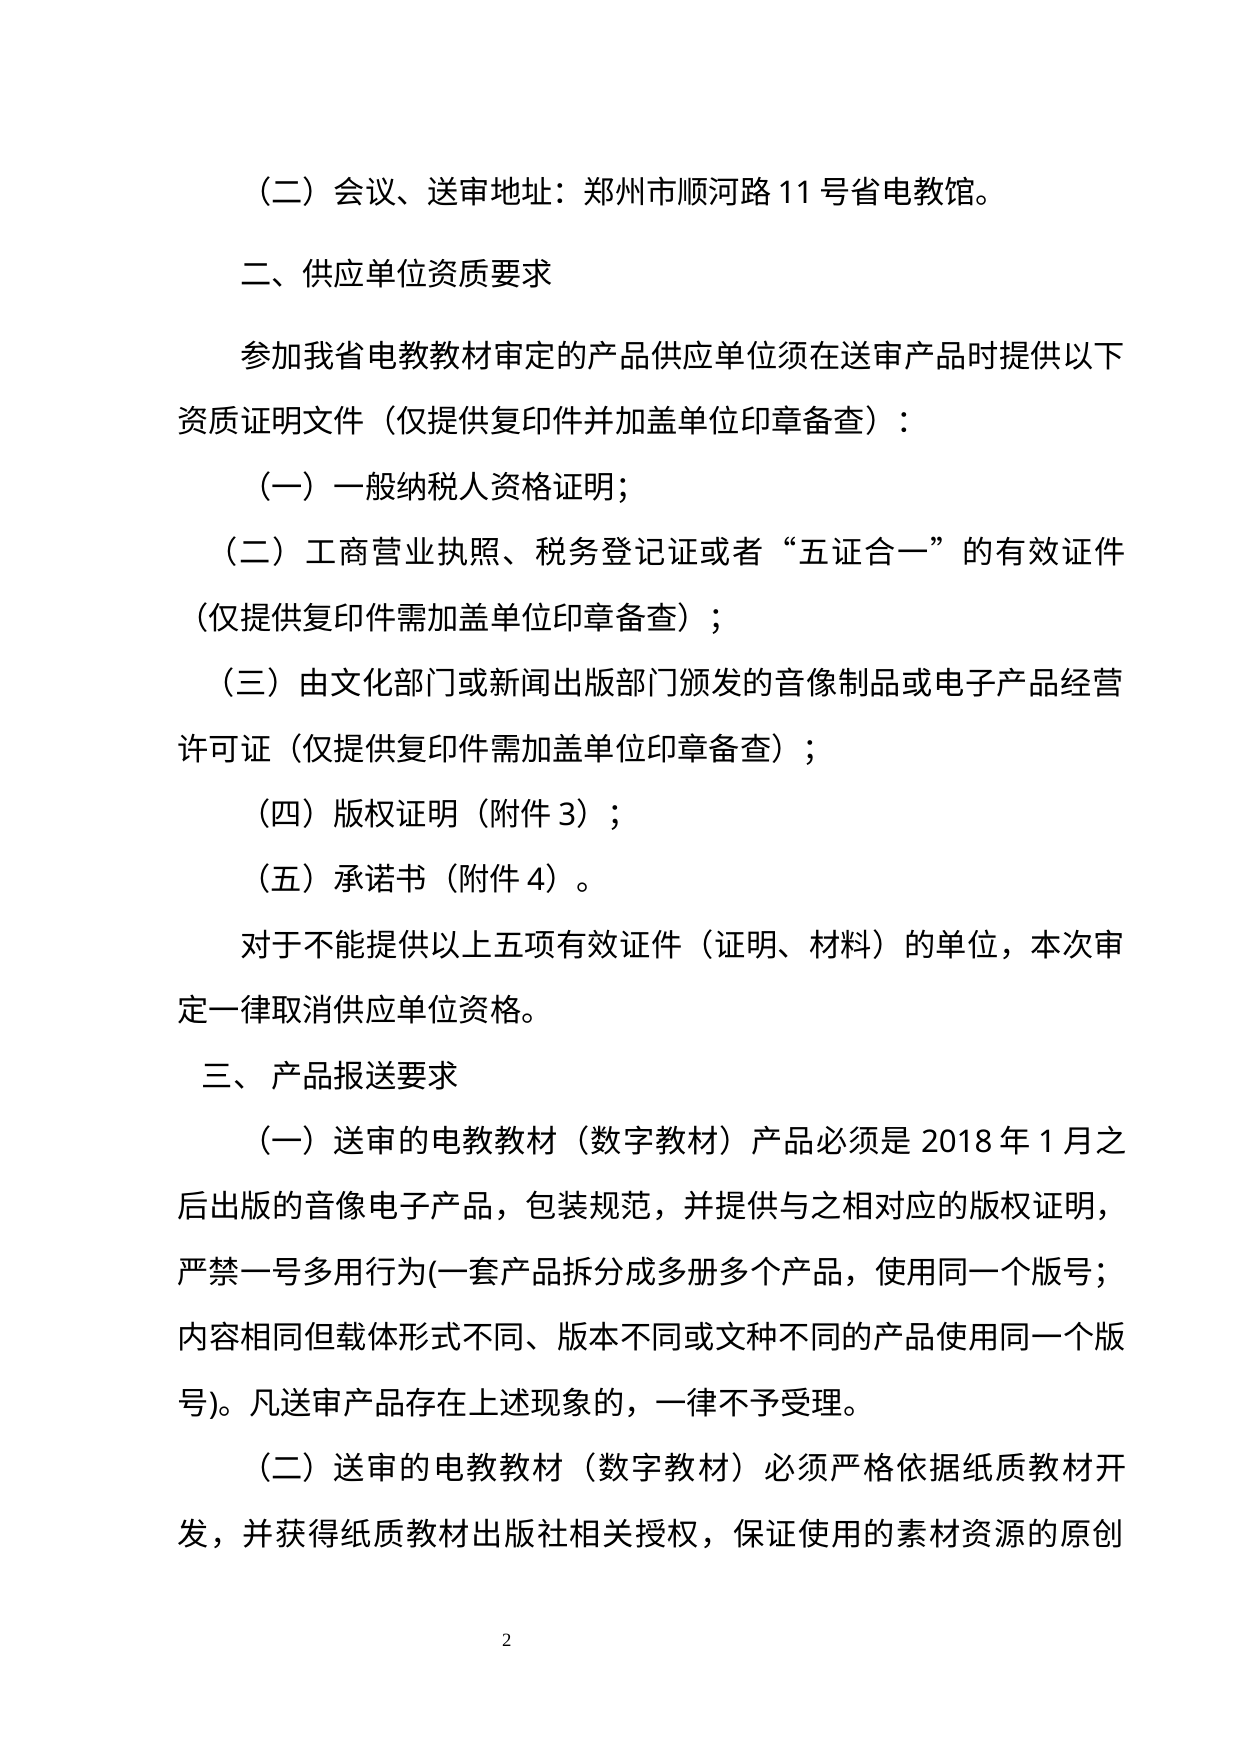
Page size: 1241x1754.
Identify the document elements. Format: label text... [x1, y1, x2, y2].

list 送审的电教教材（数字教材）产品必须是2018年1月之后出版的音像电子产品，包装规范，并提供与之相对应的版权证明，严禁一号多用行为(一套产品拆分成多册多个产品，使用同一个版号；内容相同但载体形式不同、版本不同或文种不同的产品使用同一个版号)。凡送审产品存在上述现象的，一律不予受理。 [177, 1106, 1127, 1433]
text （五）承诺书（附件4）。 [239, 844, 1127, 910]
text 参加我省电教教材审定的产品供应单位须在送审产品时提供以下资质证明文件（仅提供复印件并加盖单位印章备查）： [177, 321, 1127, 452]
text （二）会议、送审地址：郑州市顺河路11号省电教馆。 [177, 157, 1127, 223]
text （四）版权证明（附件3）； [239, 779, 1127, 844]
text （一）一般纳税人资格证明； （二）工商营业执照、税务登记证或者“五证合一”的有效证件（仅提供复印件需加盖单位印章备查）； （三）由文化部门或新闻出版部门颁发的音像制品或电子产品经营许可证（仅提供复印件需加盖单位印章备查）； [177, 452, 1127, 779]
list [177, 1433, 1127, 1564]
text 二、供应单位资质要求 [177, 239, 1127, 305]
list 对于不能提供以上五项有效证件（证明、材料）的单位，本次审定一律取消供应单位资格。 三、 产品报送要求 [177, 910, 1127, 1106]
